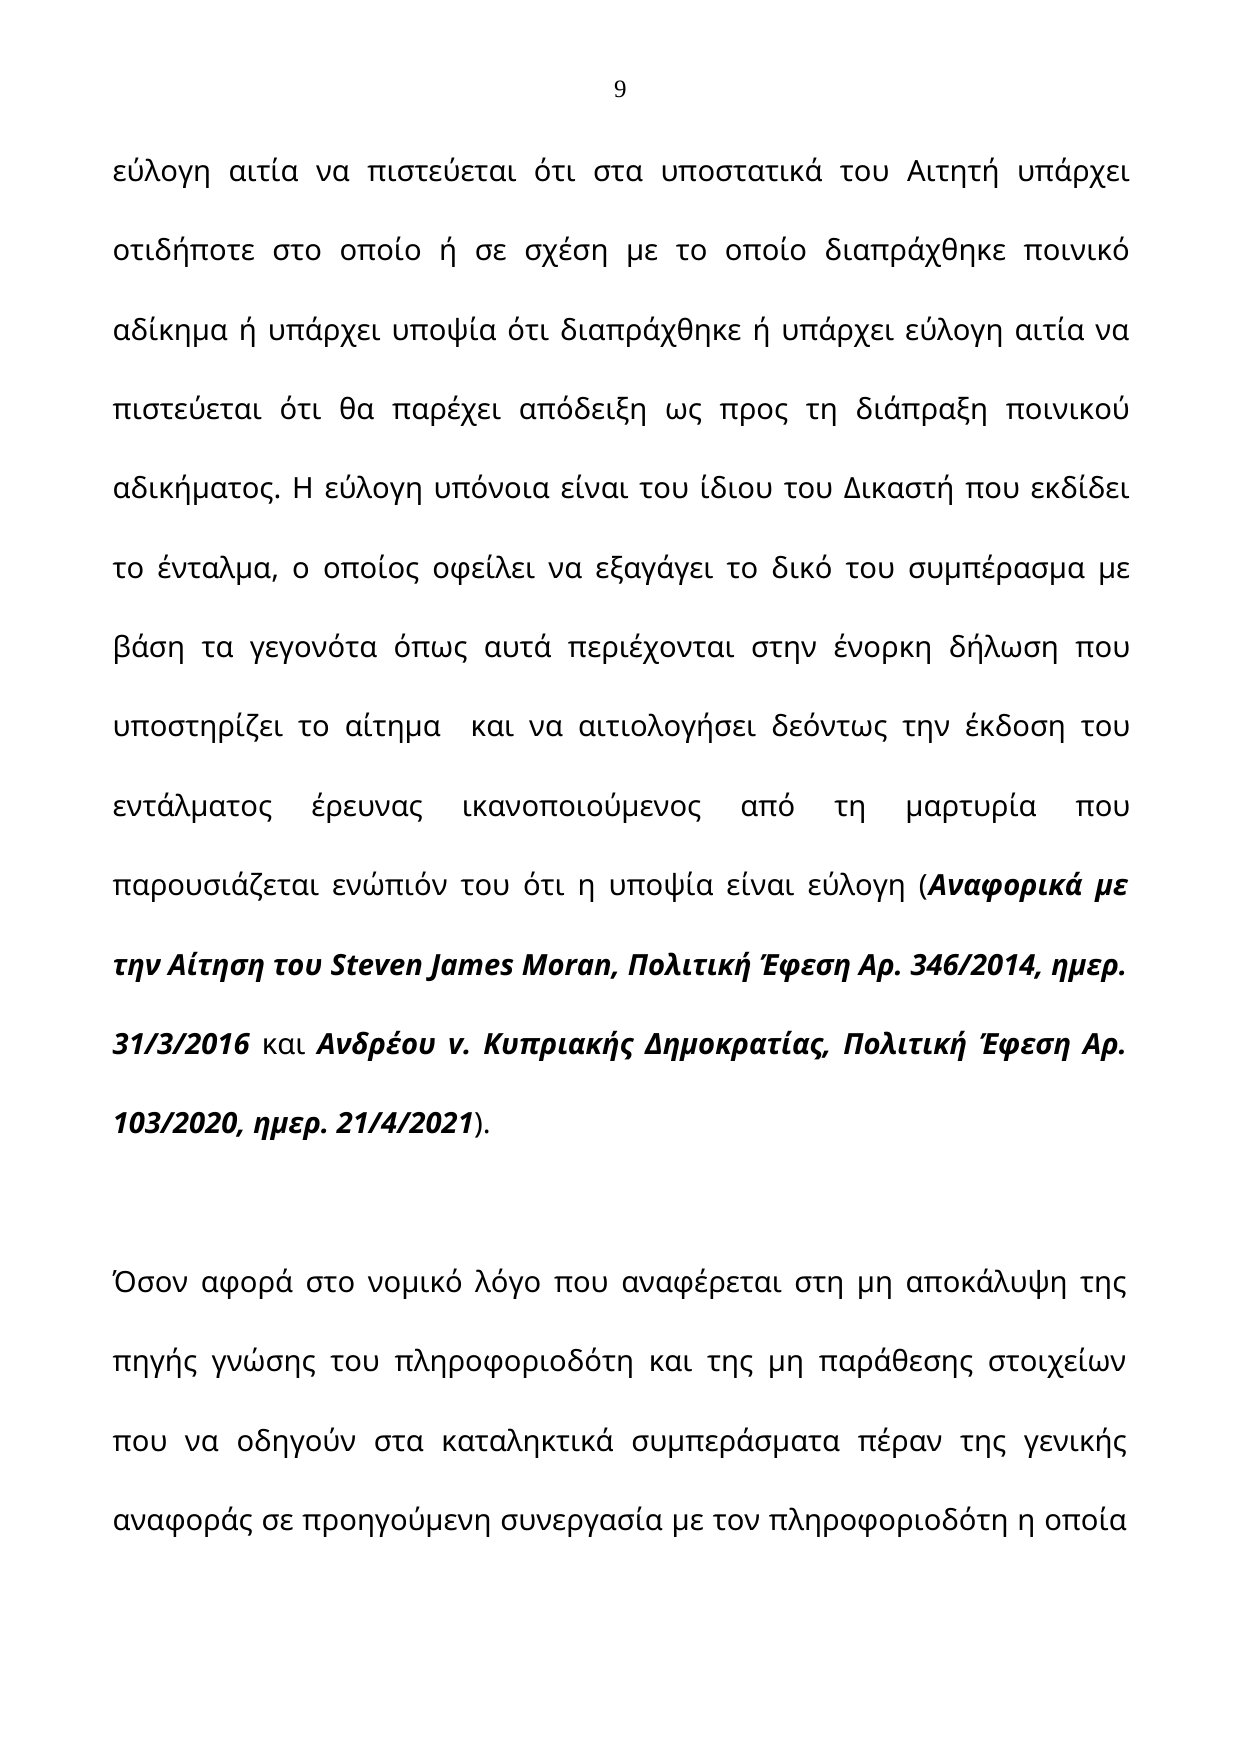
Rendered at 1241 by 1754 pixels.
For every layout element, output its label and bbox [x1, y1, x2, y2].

text [112, 150, 1131, 1142]
text [112, 1261, 1128, 1539]
